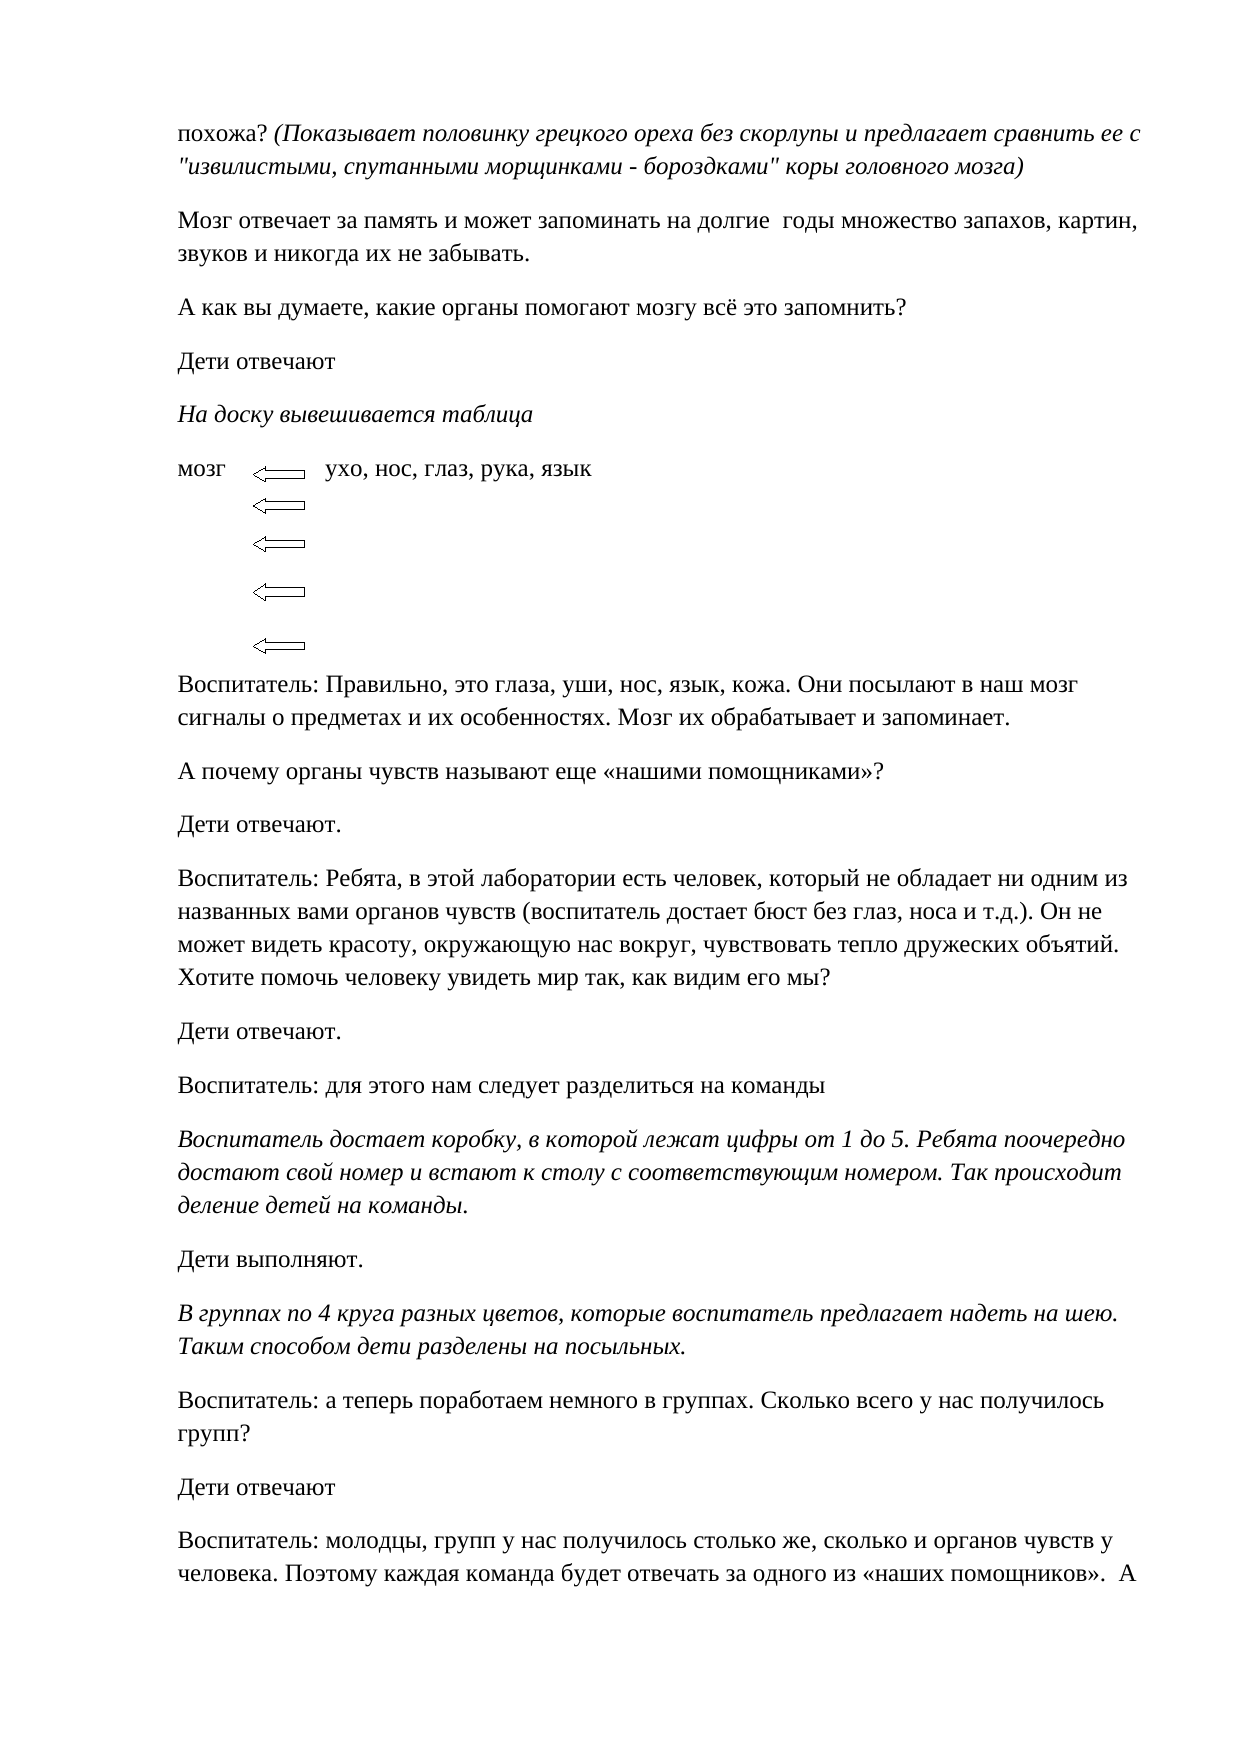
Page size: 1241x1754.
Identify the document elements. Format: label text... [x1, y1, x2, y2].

text Дети отвечают [177, 1472, 1152, 1500]
text Воспитатель: а теперь поработаем немного в группах. Сколько всего у нас получилось групп? [177, 1385, 1152, 1446]
text А почему органы чувств называют еще «нашими помощниками»? [177, 756, 1152, 784]
text мозг ухо, нос, глаз, рука, язык [177, 453, 1152, 482]
text Мозг отвечает за память и может запоминать на долгие годы множество запахов, картин, звуков и никогда их не забывать. [177, 205, 1152, 267]
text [177, 118, 1152, 180]
text Воспитатель: Ребята, в этой лаборатории есть человек, который не обладает ни одним из названных вами органов чувств (воспитатель достает бюст без глаз, носа и т.д.). Он не может видеть красоту, окружающую нас вокруг, чувствовать тепло дружеских объятий. Хотите помочь человеку увидеть мир так, как видим его мы? [177, 863, 1152, 991]
text Воспитатель достает коробку, в которой лежат цифры от 1 до 5. Ребята поочередно достают свой номер и встают к столу с соответствующим номером. Так происходит деление детей на команды. [177, 1124, 1152, 1219]
text В группах по 4 круга разных цветов, которые воспитатель предлагает надеть на шею. Таким способом дети разделены на посыльных. [177, 1298, 1152, 1359]
text На доску вывешивается таблица [177, 399, 1152, 428]
text Дети отвечают. [177, 1016, 1152, 1045]
text А как вы думаете, какие органы помогают мозгу всё это запомнить? [177, 292, 1152, 321]
text Воспитатель: для этого нам следует разделиться на команды [177, 1070, 1152, 1099]
text Дети отвечают [177, 346, 1152, 374]
text Дети выполняют. [177, 1244, 1152, 1273]
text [177, 1525, 1152, 1587]
text Дети отвечают. [177, 809, 1152, 838]
text Воспитатель: Правильно, это глаза, уши, нос, язык, кожа. Они посылают в наш мозг сигналы о предметах и их особенностях. Мозг их обрабатывает и запоминает. [177, 669, 1152, 731]
